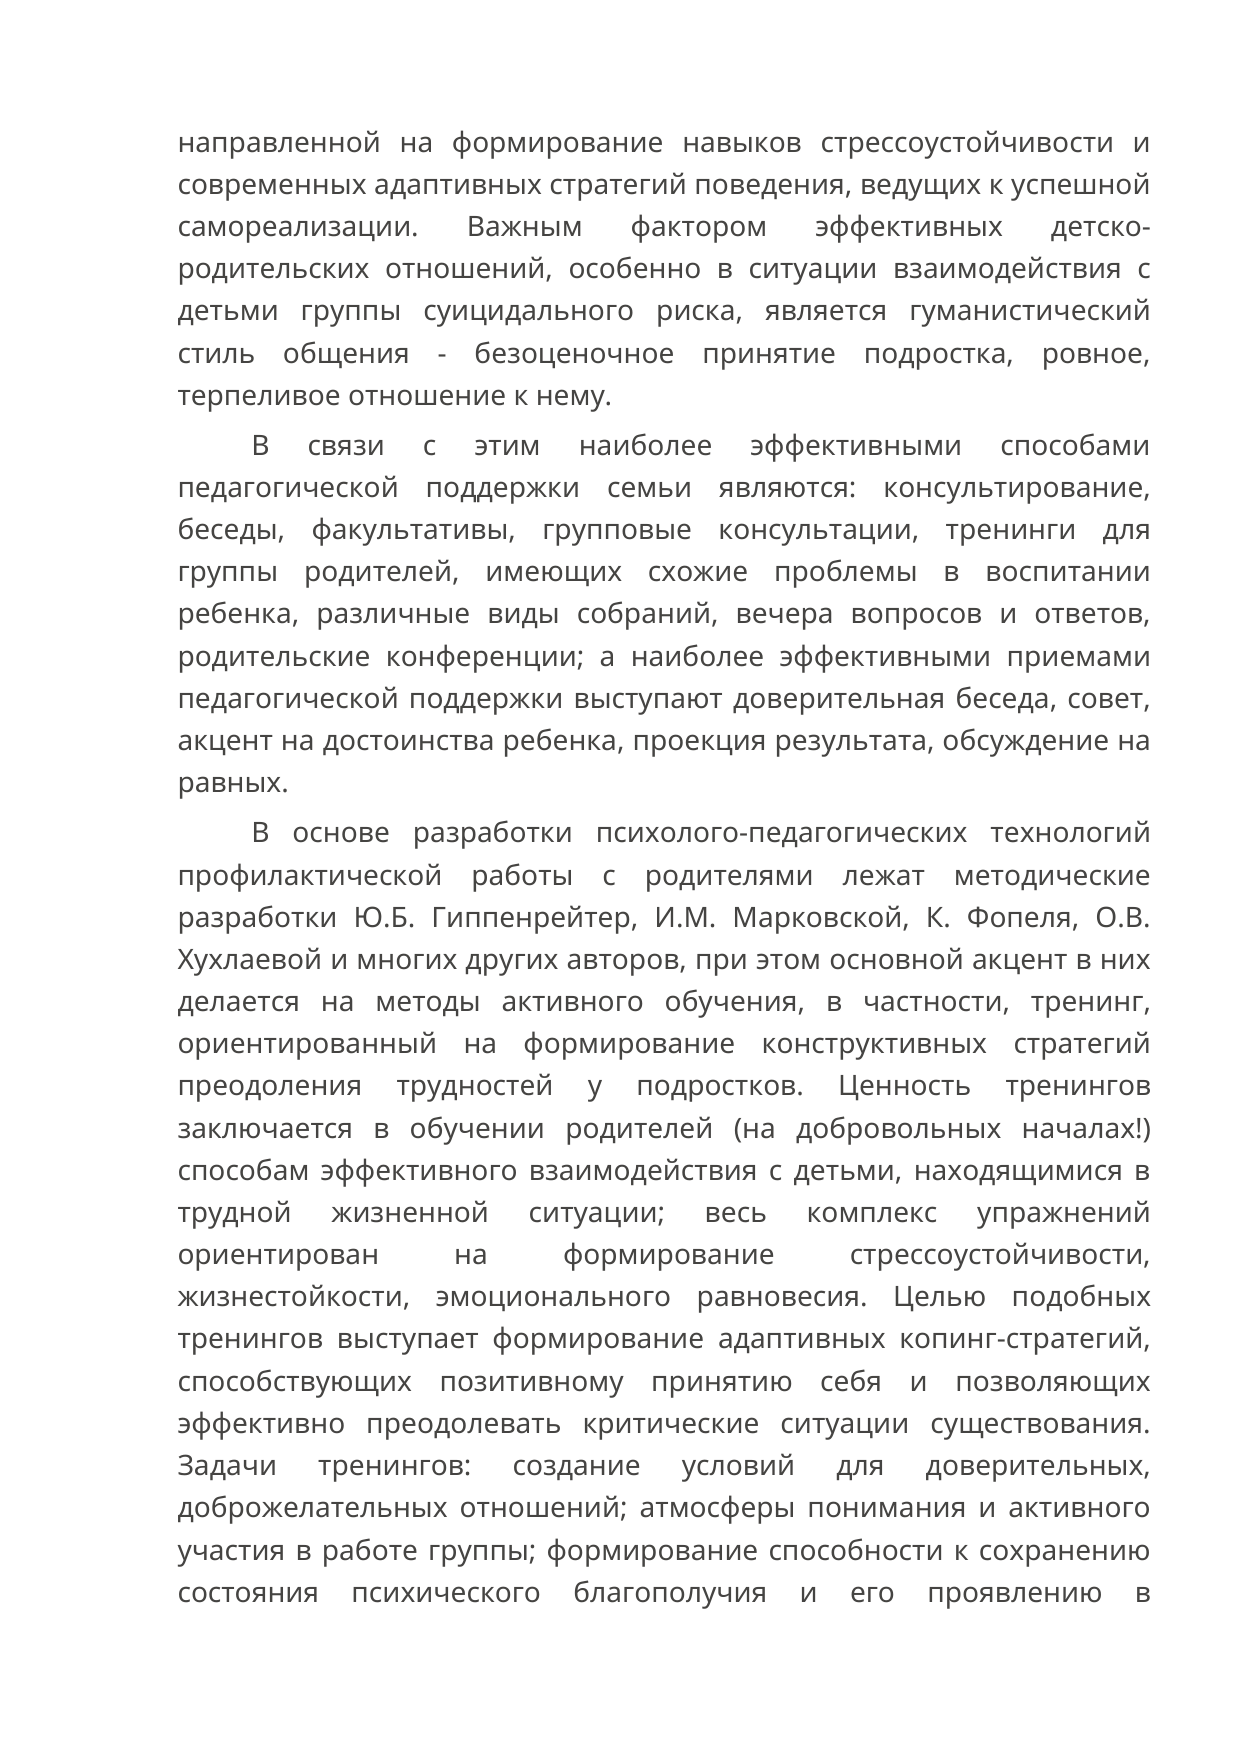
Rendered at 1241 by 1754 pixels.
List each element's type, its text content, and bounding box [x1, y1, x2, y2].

text В связи с этим наиболее эффективными способами педагогической поддержки семьи являются: консультирование, беседы, факультативы, групповые консультации, тренинги для группы родителей, имеющих схожие проблемы в воспитании ребенка, различные виды собраний, вечера вопросов и ответов, родительские конференции; а наиболее эффективными приемами педагогической поддержки выступают доверительная беседа, совет, акцент на достоинства ребенка, проекция результата, обсуждение на равных. [177, 421, 1152, 801]
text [177, 809, 1152, 1610]
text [177, 118, 1152, 413]
